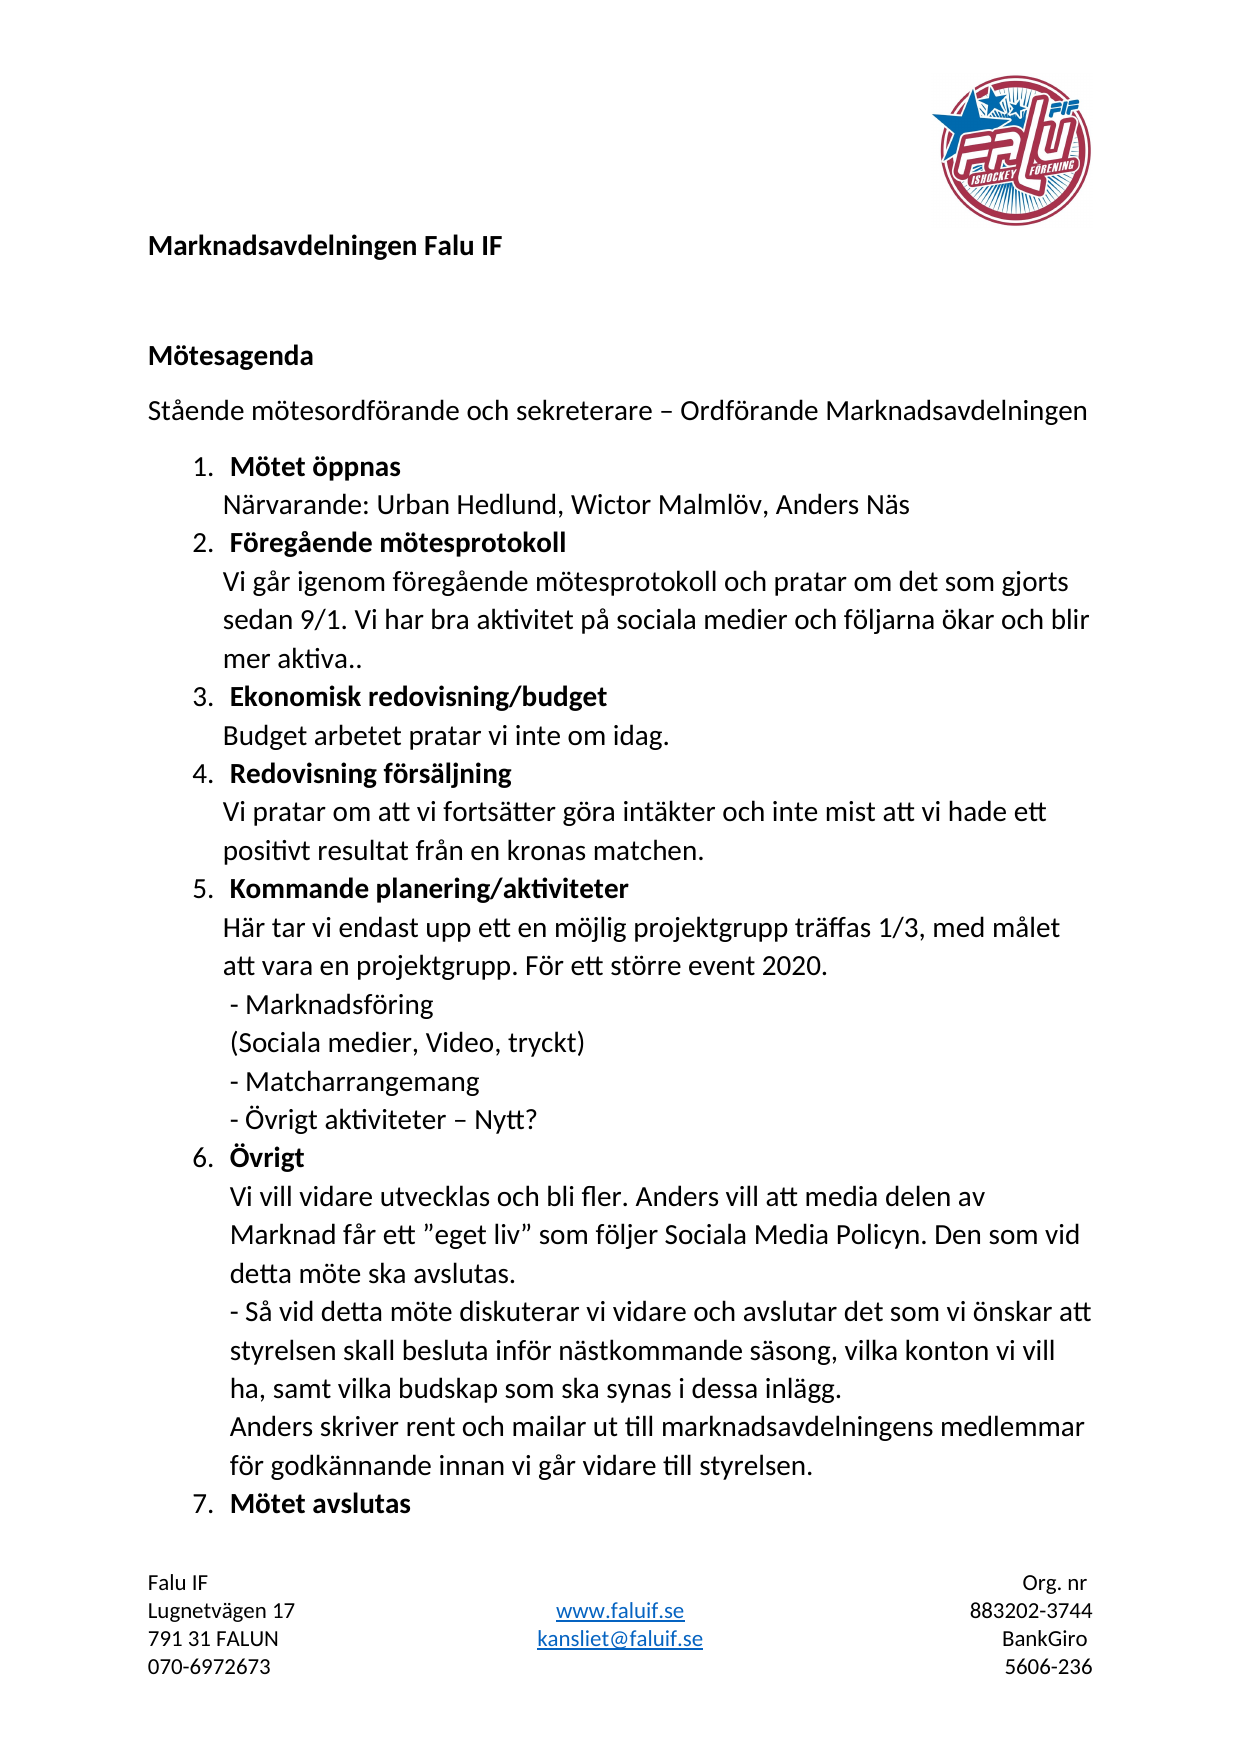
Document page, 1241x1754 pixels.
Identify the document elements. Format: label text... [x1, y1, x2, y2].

list Här tar vi endast upp ett en möjlig projektgrupp träffas 1/3, med målet att vara en projektgrupp. För ett större event 2020. [223, 909, 1093, 983]
list Vi vill vidare utvecklas och bli fler. Anders vill att media delen av Marknad får ett ”eget liv” som följer Sociala Media Policyn. Den som vid detta möte ska avslutas. [229, 1178, 1093, 1290]
list Mötet avslutas [192, 1485, 1093, 1521]
text Mötesagenda [148, 337, 1093, 373]
list (Sociala medier, Video, tryckt) [229, 1024, 1093, 1060]
list Anders skriver rent och mailar ut till marknadsavdelningens medlemmar för godkännande innan vi går vidare till styrelsen. [229, 1408, 1093, 1483]
list Ekonomisk redovisning/budget [192, 678, 1093, 714]
list - Matcharrangemang [229, 1063, 1093, 1098]
list Övrigt [192, 1139, 1093, 1175]
list - Marknadsföring [229, 986, 1093, 1021]
list - Så vid detta möte diskuterar vi vidare och avslutar det som vi önskar att styrelsen skall besluta inför nästkommande säsong, vilka konton vi vill ha, samt vilka budskap som ska synas i dessa inlägg. [229, 1293, 1093, 1406]
list Närvarande: Urban Hedlund, Wictor Malmlöv, Anders Näs [223, 486, 1093, 522]
list Vi går igenom föregående mötesprotokoll och pratar om det som gjorts sedan 9/1. Vi har bra aktivitet på sociala medier och följarna ökar och blir mer aktiva.. [223, 563, 1093, 675]
picture [930, 73, 1093, 228]
list Mötet öppnas [192, 448, 1093, 483]
list Budget arbetet pratar vi inte om idag. [223, 717, 1093, 752]
list Kommande planering/aktiviteter [192, 870, 1093, 906]
text Marknadsavdelningen Falu IF [148, 227, 1093, 263]
list Föregående mötesprotokoll [192, 524, 1093, 560]
text Stående mötesordförande och sekreterare – Ordförande Marknadsavdelningen [148, 392, 1093, 428]
list Redovisning försäljning [192, 755, 1093, 791]
list Vi pratar om att vi fortsätter göra intäkter och inte mist att vi hade ett positivt resultat från en kronas matchen. [223, 793, 1093, 868]
list - Övrigt aktiviteter – Nytt? [229, 1101, 1093, 1137]
